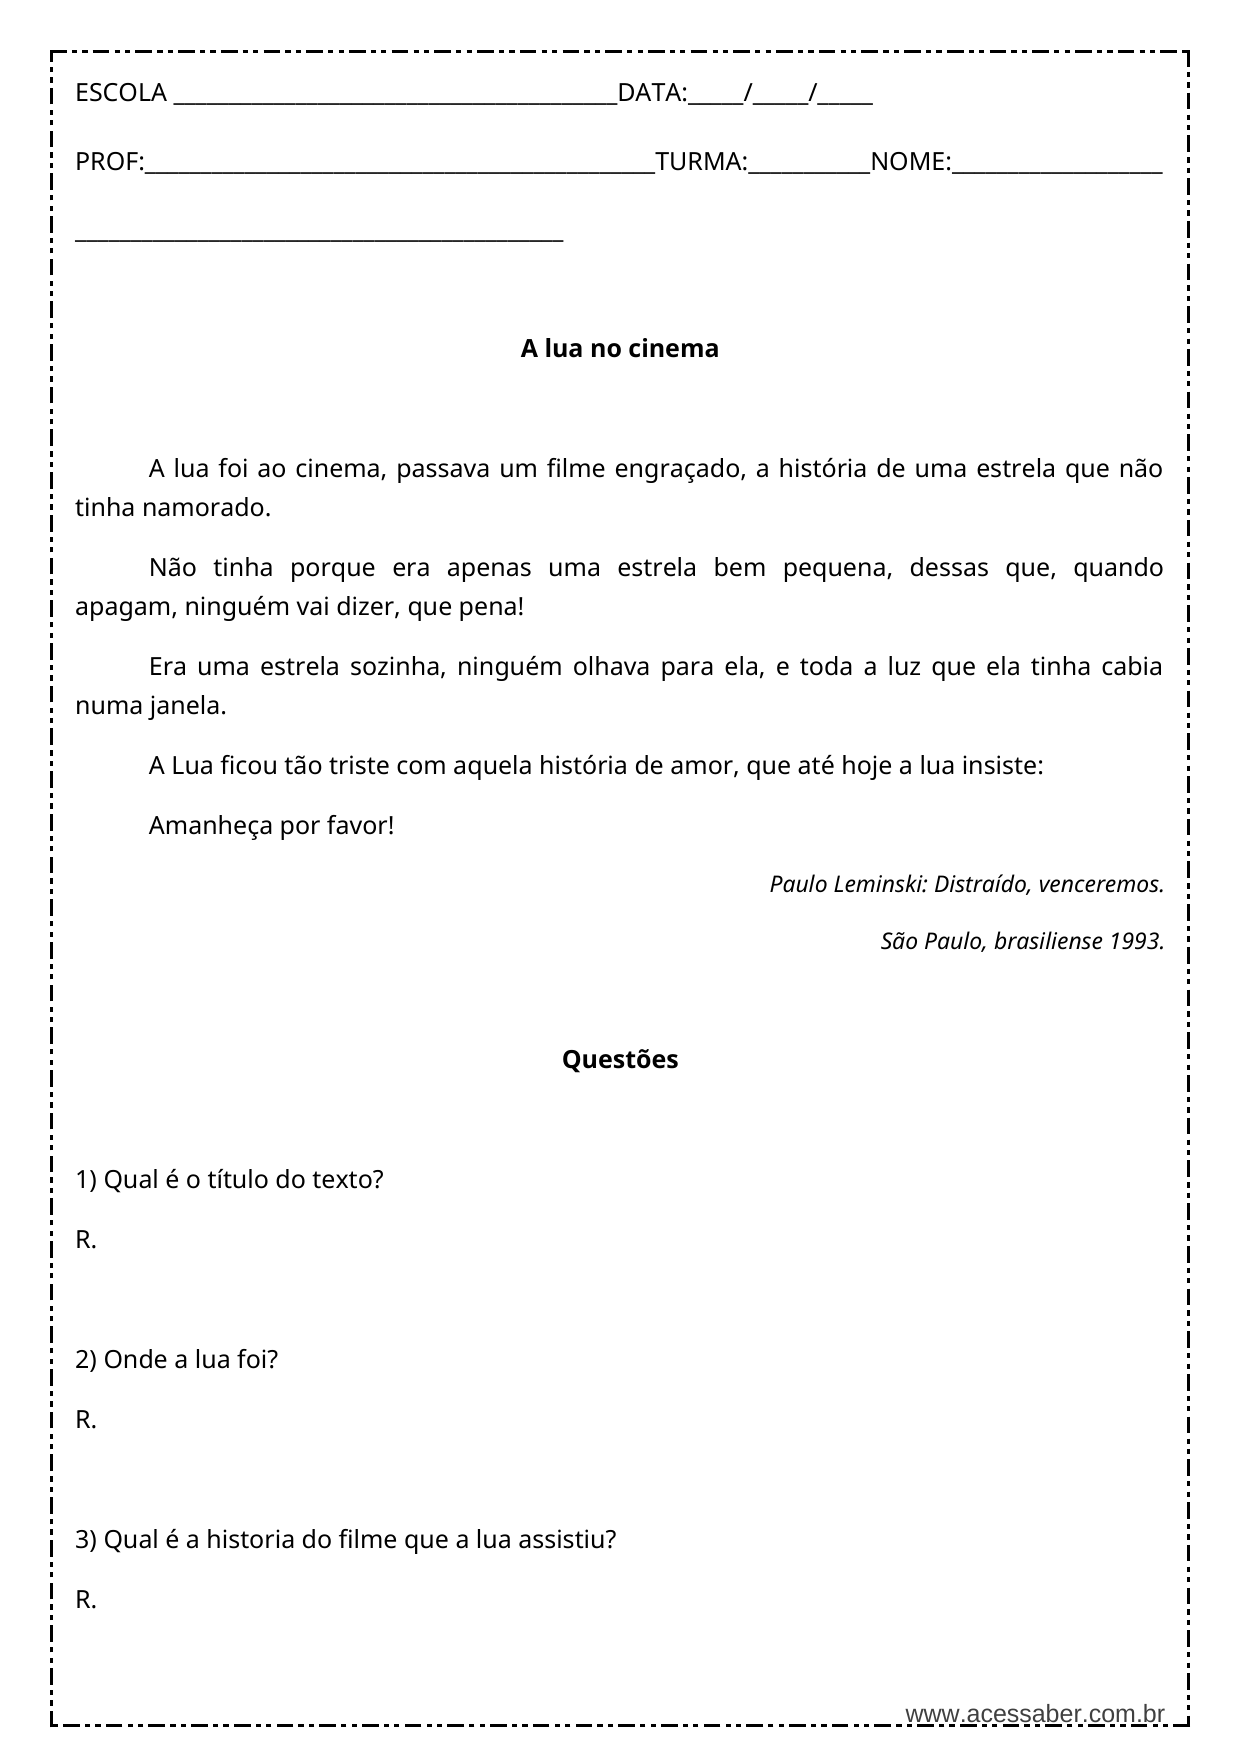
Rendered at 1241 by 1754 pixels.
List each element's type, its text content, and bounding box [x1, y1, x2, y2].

text R. [75, 1222, 1165, 1256]
text Não tinha porque era apenas uma estrela bem pequena, dessas que, quando apagam, ninguém vai dizer, que pena! [75, 549, 1165, 623]
text A lua no cinema [75, 330, 1165, 364]
text 2) Onde a lua foi? [75, 1342, 1165, 1376]
text Era uma estrela sozinha, ninguém olhava para ela, e toda a luz que ela tinha cabia numa janela. [75, 649, 1165, 722]
text Paulo Leminski: Distraído, venceremos. [75, 868, 1165, 899]
text Amanheça por favor! [75, 808, 1165, 842]
text São Paulo, brasiliense 1993. [75, 925, 1165, 956]
text ESCOLA ________________________________________DATA:_____/_____/_____ [75, 75, 1165, 109]
text R. [75, 1402, 1165, 1436]
text PROF:______________________________________________TURMA:___________NOME:_______________________________________________________________ [75, 143, 1165, 245]
text 1) Qual é o título do texto? [75, 1162, 1165, 1196]
text R. [75, 1582, 1165, 1616]
text 3) Qual é a historia do filme que a lua assistiu? [75, 1522, 1165, 1556]
text Questões [75, 1042, 1165, 1076]
text A Lua ficou tão triste com aquela história de amor, que até hoje a lua insiste: [75, 748, 1165, 782]
text A lua foi ao cinema, passava um filme engraçado, a história de uma estrela que não tinha namorado. [75, 450, 1165, 524]
